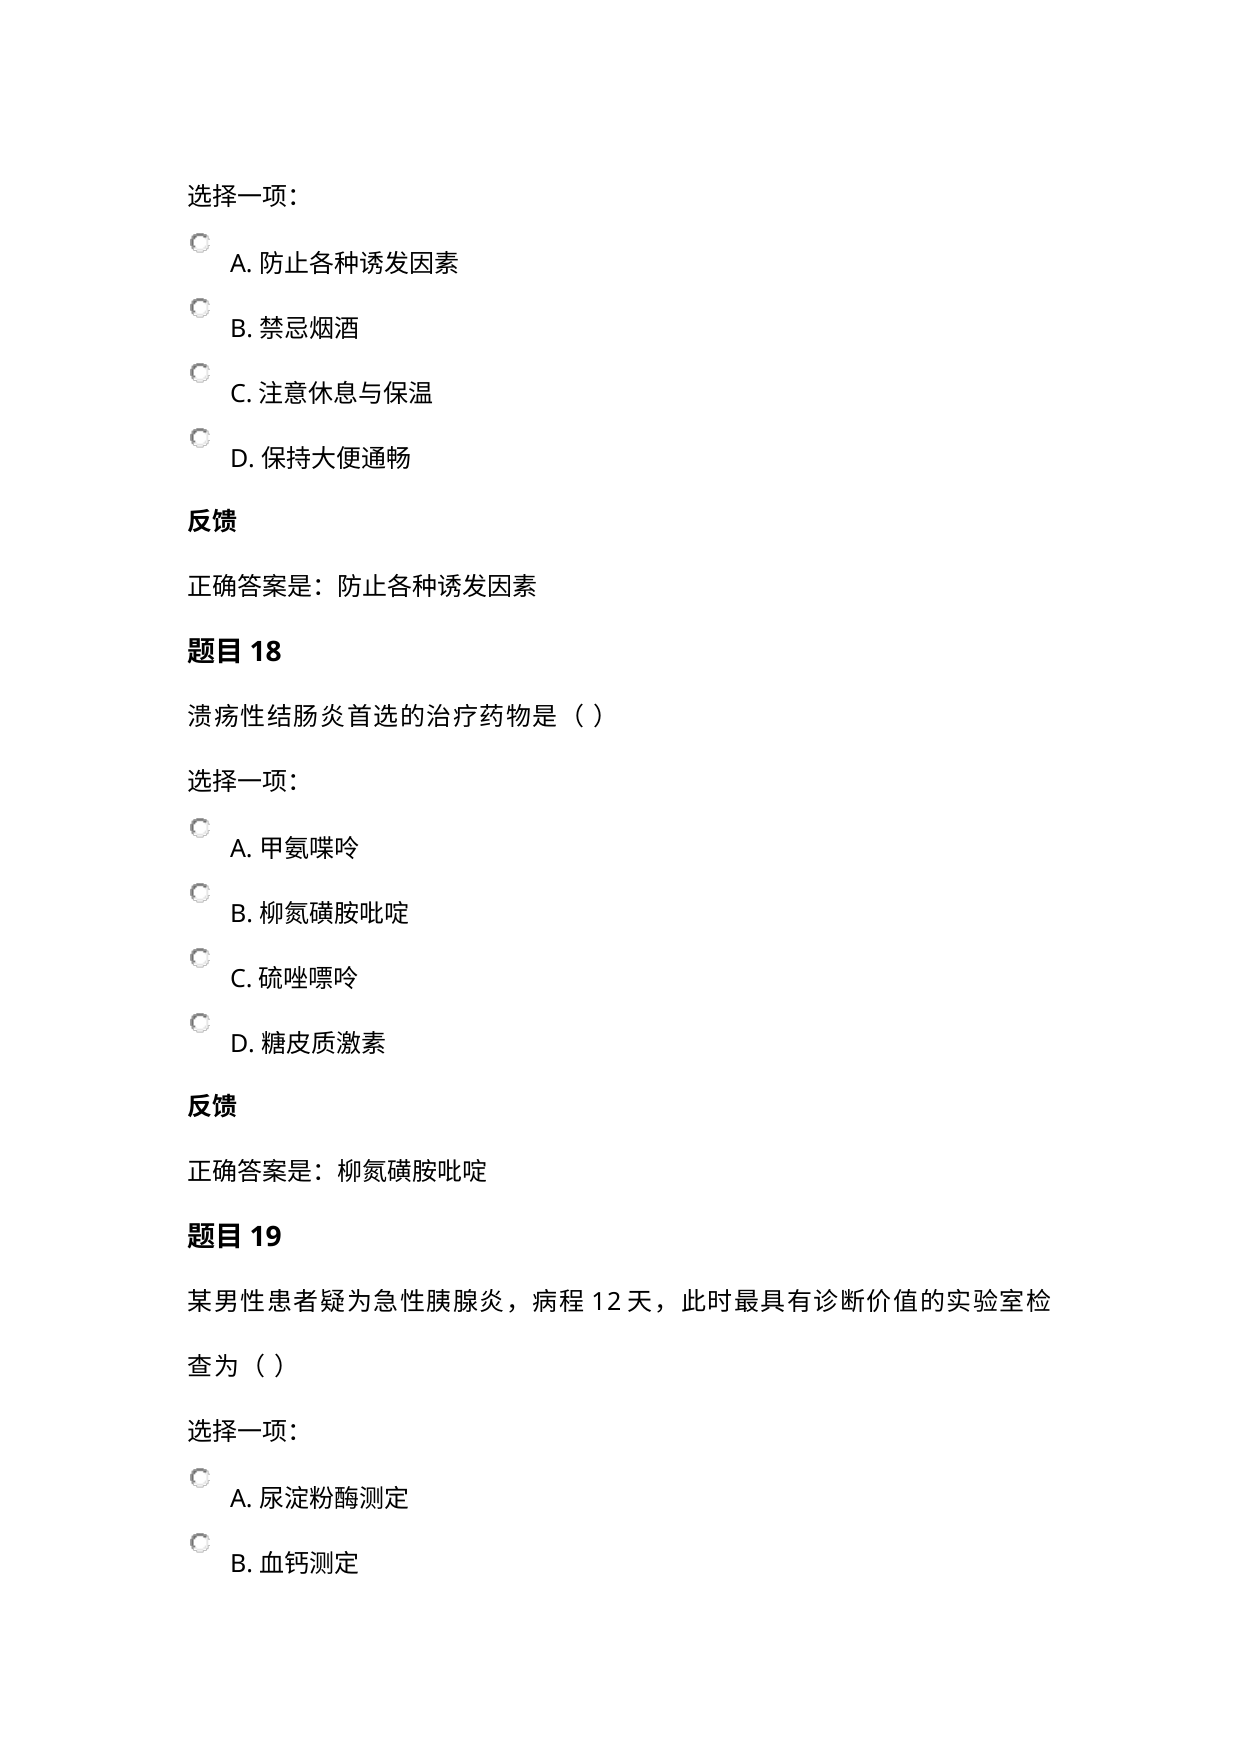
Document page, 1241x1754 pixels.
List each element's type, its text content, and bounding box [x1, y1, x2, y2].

text D. 保持大便通畅 [187, 422, 1053, 487]
text C. 注意休息与保温 [187, 357, 1053, 422]
text B. 血钙测定 [187, 1527, 1053, 1592]
text B. 禁忌烟酒 [187, 292, 1053, 357]
text C. 硫唑嘌呤 [187, 942, 1053, 1007]
text B. 柳氮磺胺吡啶 [187, 877, 1053, 942]
text 某男性患者疑为急性胰腺炎，病程12天，此时最具有诊断价值的实验室检查为（ ） [187, 1267, 1053, 1397]
text 选择一项： [187, 747, 1053, 812]
text 溃疡性结肠炎首选的治疗药物是（ ） [187, 682, 1053, 747]
text A. 尿淀粉酶测定 [187, 1462, 1053, 1527]
subtitle 题目19 [187, 1202, 1053, 1267]
text 选择一项： [187, 162, 1053, 227]
subtitle 反馈 [187, 1072, 1053, 1137]
text A. 防止各种诱发因素 [187, 227, 1053, 292]
subtitle 题目18 [187, 617, 1053, 682]
text 选择一项： [187, 1397, 1053, 1462]
text 正确答案是：柳氮磺胺吡啶 [187, 1137, 1053, 1202]
subtitle 反馈 [187, 487, 1053, 552]
text 正确答案是：防止各种诱发因素 [187, 552, 1053, 617]
text D. 糖皮质激素 [187, 1007, 1053, 1072]
text A. 甲氨喋呤 [187, 812, 1053, 877]
